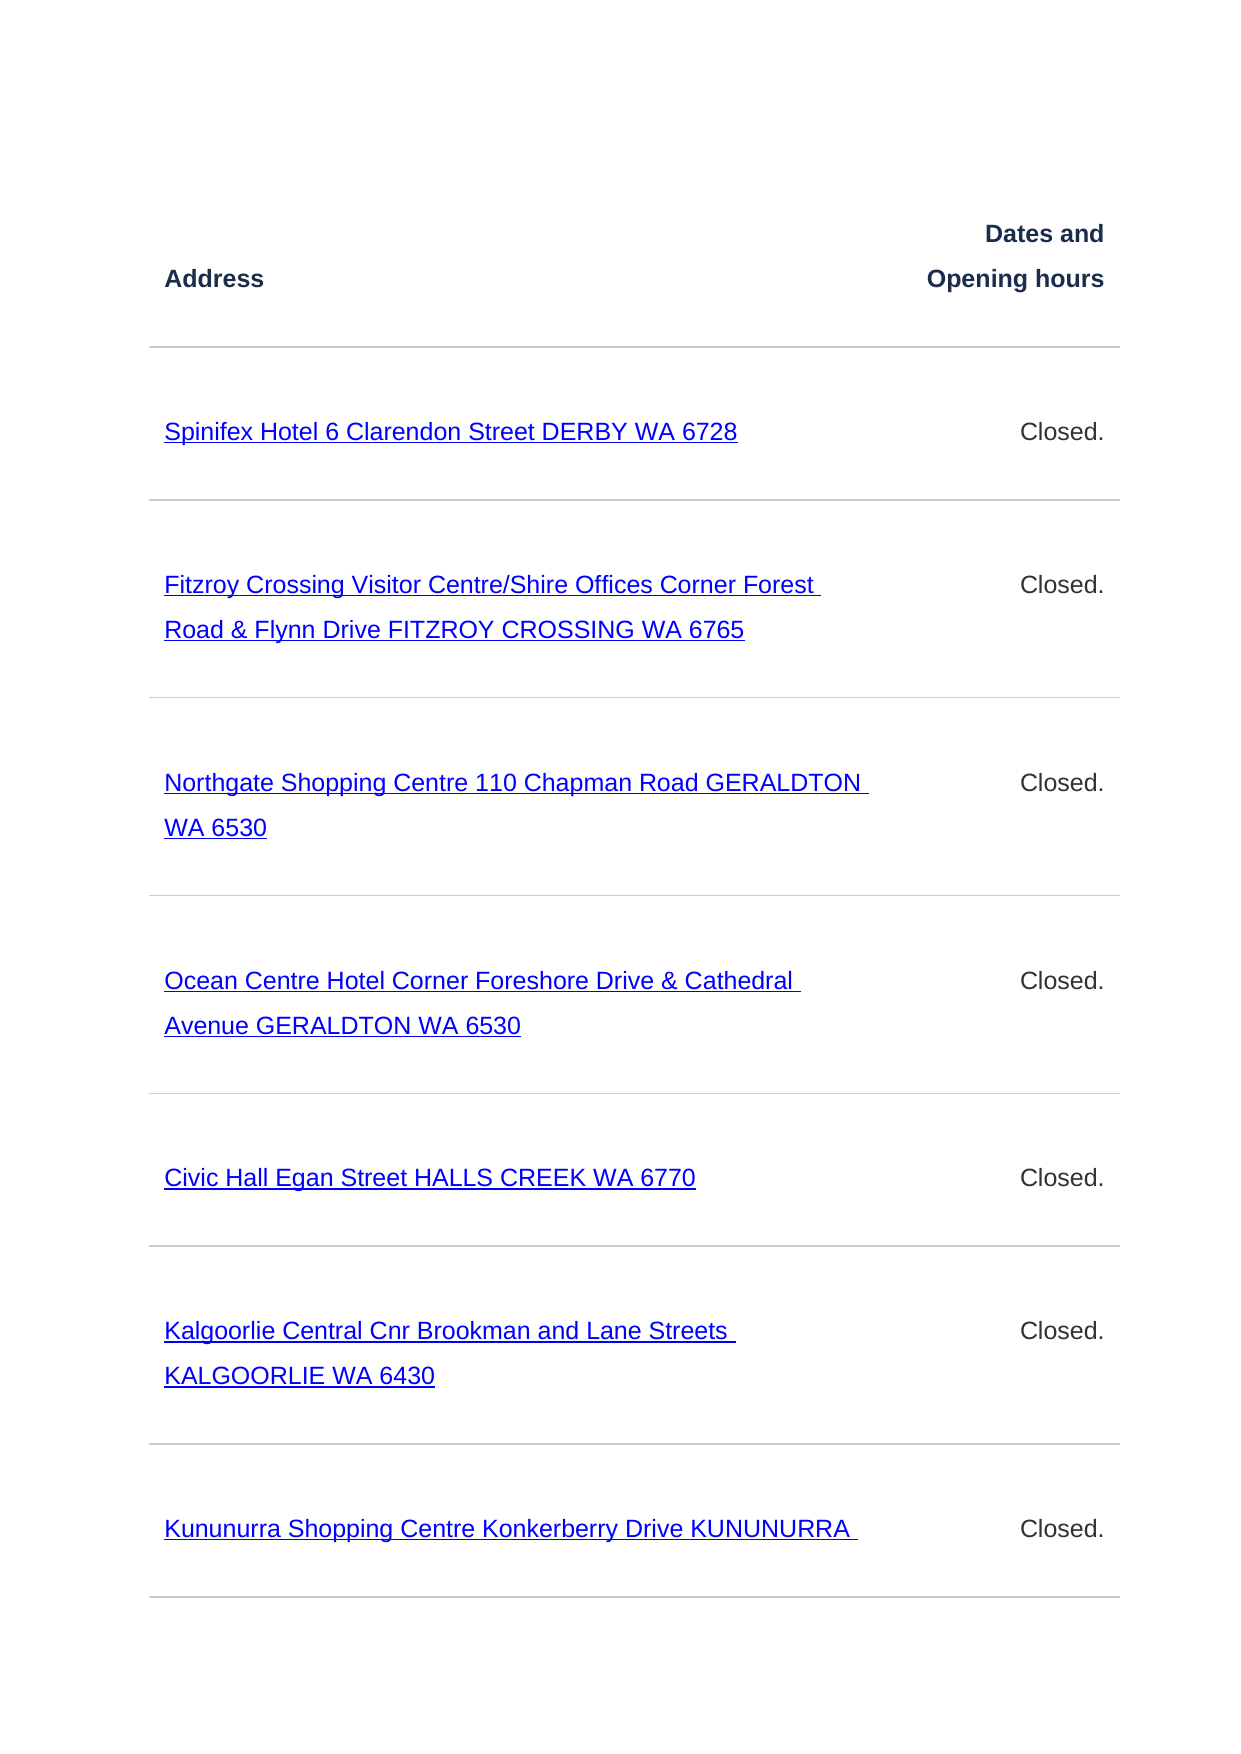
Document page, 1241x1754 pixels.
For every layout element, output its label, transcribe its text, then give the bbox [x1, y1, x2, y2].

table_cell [149, 1445, 885, 1596]
table_cell Closed. [885, 698, 1120, 895]
table_cell Fitzroy Crossing Visitor Centre/Shire Offices Corner Forest Road & Flynn Drive FITZROY CROSSING WA 6765 [149, 501, 885, 697]
table_cell Ocean Centre Hotel Corner Foreshore Drive & Cathedral Avenue GERALDTON WA 6530 [149, 896, 885, 1092]
table_cell Closed. [885, 1247, 1120, 1443]
table_cell Northgate Shopping Centre 110 Chapman Road GERALDTON WA 6530 [149, 698, 885, 895]
table_cell Spinifex Hotel 6 Clarendon Street DERBY WA 6728 [149, 348, 885, 499]
table_header Dates and Opening hours [885, 150, 1120, 346]
table_cell Civic Hall Egan Street HALLS CREEK WA 6770 [149, 1094, 885, 1245]
table_cell Closed. [885, 1094, 1120, 1245]
table_cell Closed. [885, 501, 1120, 697]
table_cell Closed. [885, 348, 1120, 499]
table_cell Closed. [885, 896, 1120, 1092]
table_cell Closed. [885, 1445, 1120, 1596]
table_header Address [149, 150, 885, 346]
table_cell Kalgoorlie Central Cnr Brookman and Lane Streets KALGOORLIE WA 6430 [149, 1247, 885, 1443]
